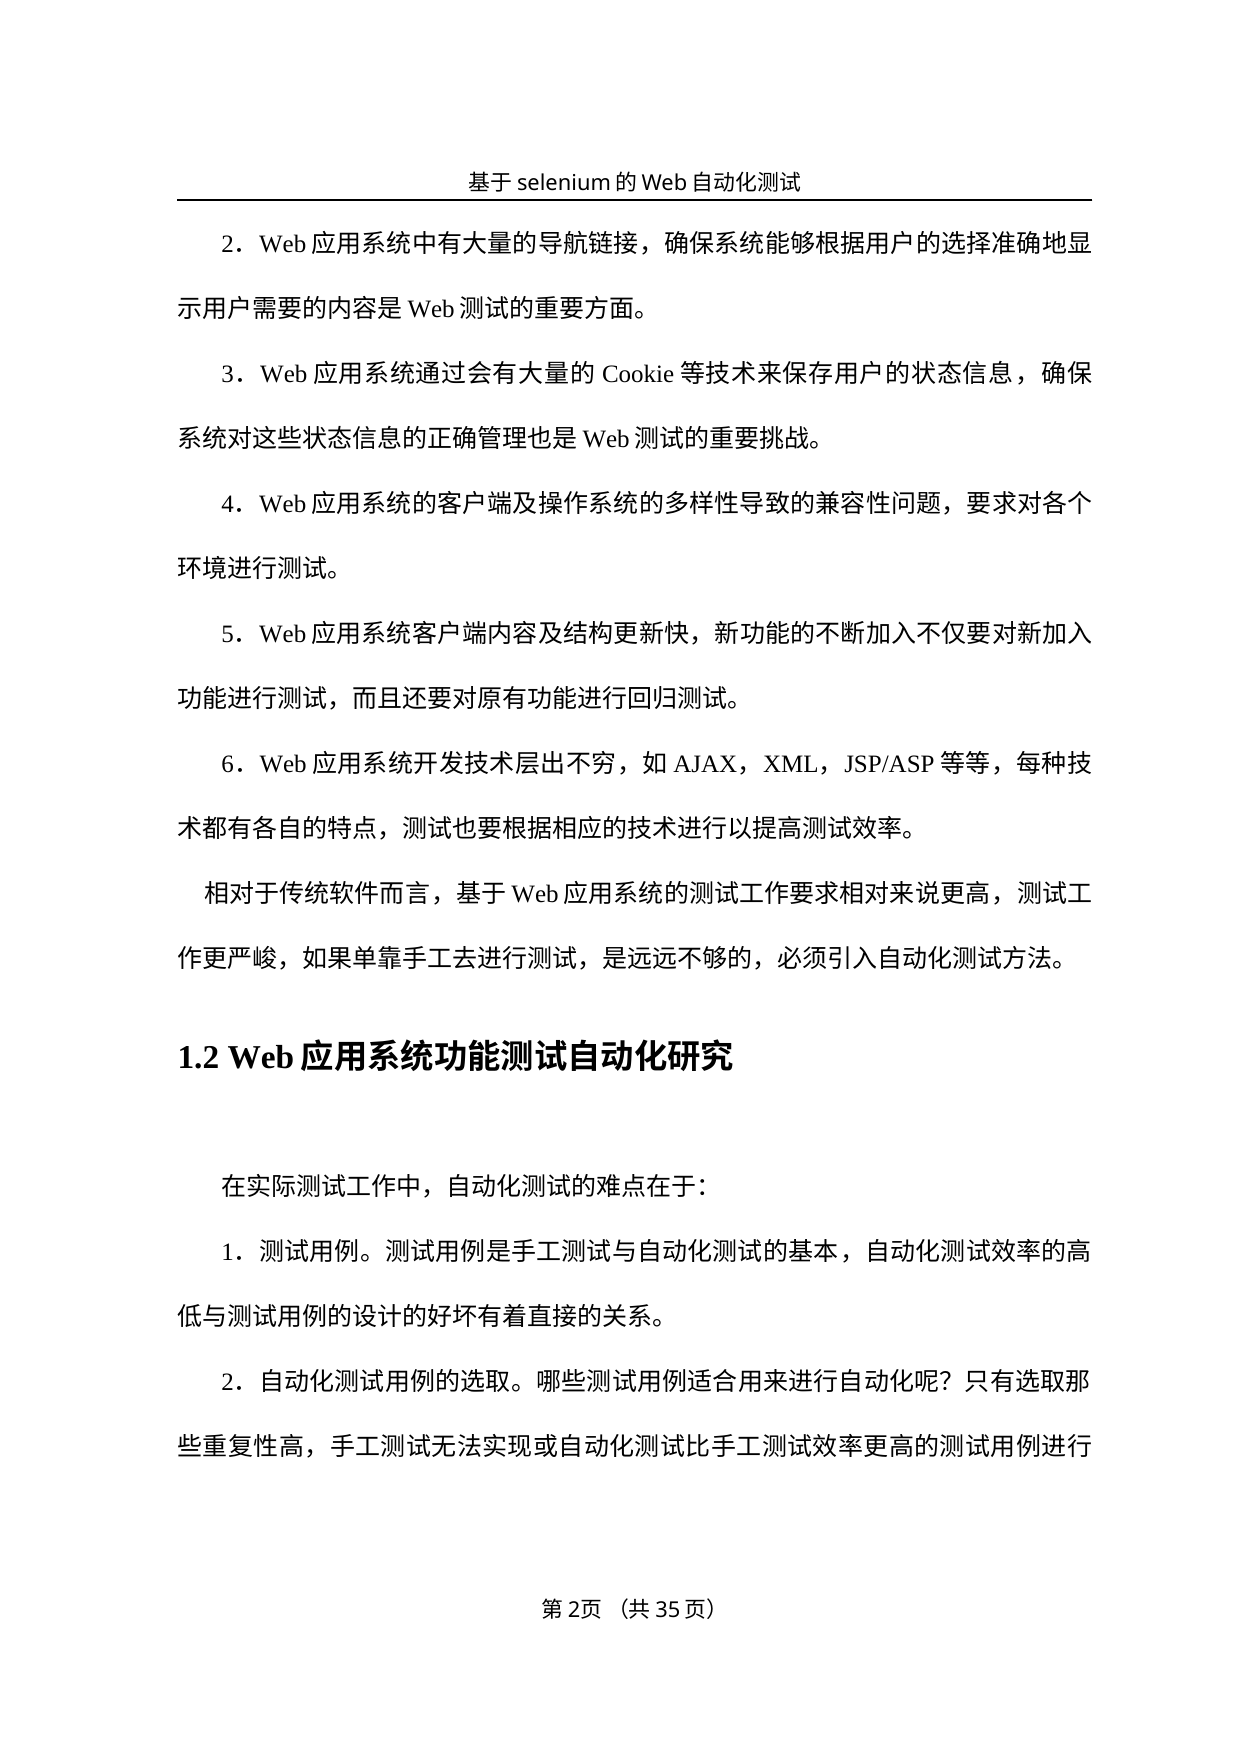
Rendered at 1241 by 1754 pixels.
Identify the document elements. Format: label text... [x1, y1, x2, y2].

text 6．Web应用系统开发技术层出不穷，如AJAX，XML，JSP/ASP等等，每种技术都有各自的特点，测试也要根据相应的技术进行以提高测试效率。 [177, 729, 1092, 859]
text 在实际测试工作中，自动化测试的难点在于： [177, 1152, 1092, 1217]
text 相对于传统软件而言，基于Web应用系统的测试工作要求相对来说更高，测试工作更严峻，如果单靠手工去进行测试，是远远不够的，必须引入自动化测试方法。 [177, 859, 1092, 989]
text 1．测试用例。测试用例是手工测试与自动化测试的基本，自动化测试效率的高低与测试用例的设计的好坏有着直接的关系。 [177, 1217, 1092, 1347]
text 2．Web应用系统中有大量的导航链接，确保系统能够根据用户的选择准确地显示用户需要的内容是Web测试的重要方面。 [177, 209, 1092, 339]
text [177, 1347, 1092, 1477]
text 1.2 Web应用系统功能测试自动化研究 [177, 1022, 1092, 1087]
text 3．Web应用系统通过会有大量的Cookie等技术来保存用户的状态信息，确保系统对这些状态信息的正确管理也是Web测试的重要挑战。 [177, 339, 1092, 469]
text 5．Web应用系统客户端内容及结构更新快，新功能的不断加入不仅要对新加入功能进行测试，而且还要对原有功能进行回归测试。 [177, 599, 1092, 729]
text 4．Web应用系统的客户端及操作系统的多样性导致的兼容性问题，要求对各个环境进行测试。 [177, 469, 1092, 599]
